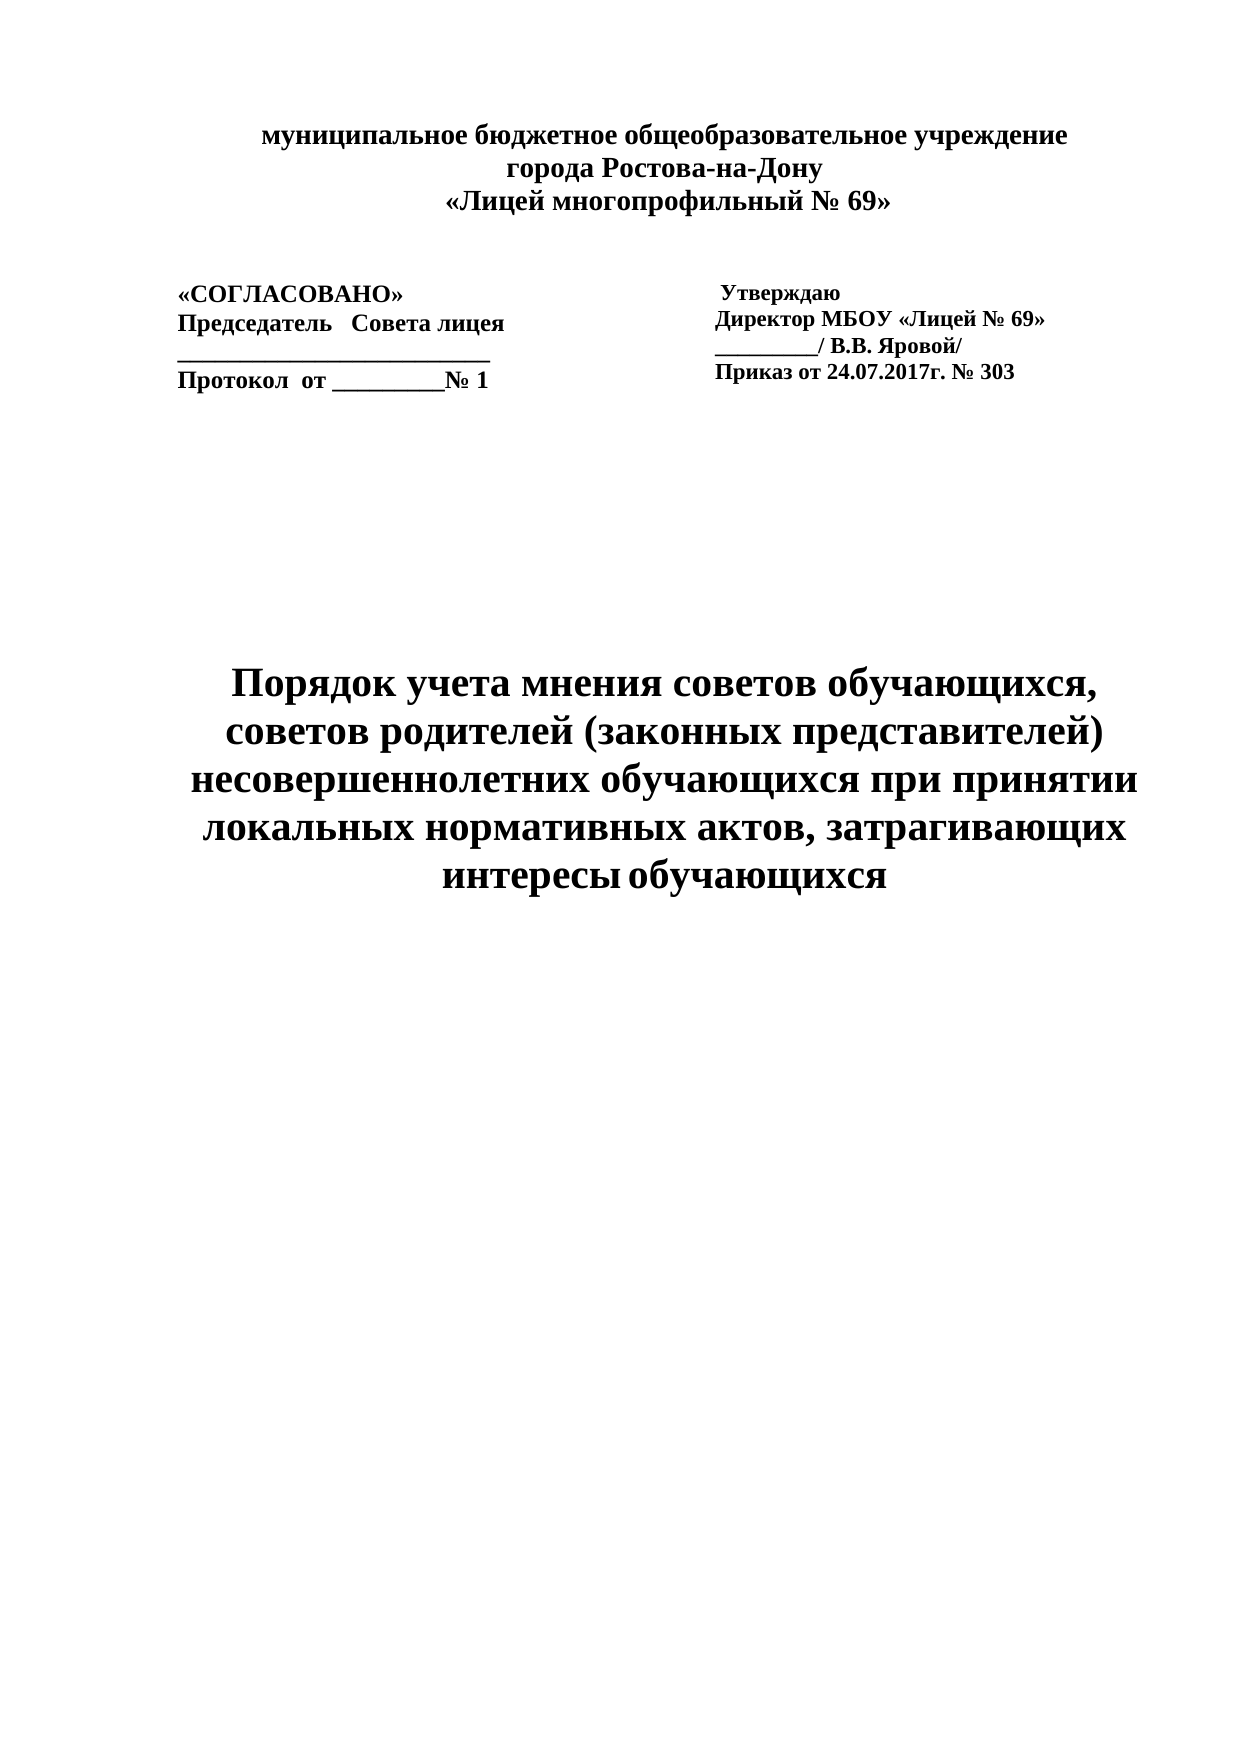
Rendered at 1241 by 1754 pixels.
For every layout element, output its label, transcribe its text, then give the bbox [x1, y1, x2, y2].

text муниципальное бюджетное общеобразовательное учреждение [177, 118, 1152, 151]
text города Ростова-на-Дону [177, 151, 1152, 184]
table_header «СОГЛАСОВАНО» Председатель Совета лицея _________________________ Протокол от _________№ 1 [166, 279, 635, 423]
text «Лицей многопрофильный № 69» [177, 184, 1152, 217]
table_header Утверждаю Директор МБОУ «Лицей № 69» _________/ В.В. Яровой/ Приказ от 24.07.2017г. № 303 [635, 279, 1152, 423]
text Порядок учета мнения советов обучающихся, советов родителей (законных представителей) несовершеннолетних обучающихся при принятии локальных нормативных актов, затрагивающих интересы обучающихся [177, 657, 1152, 897]
